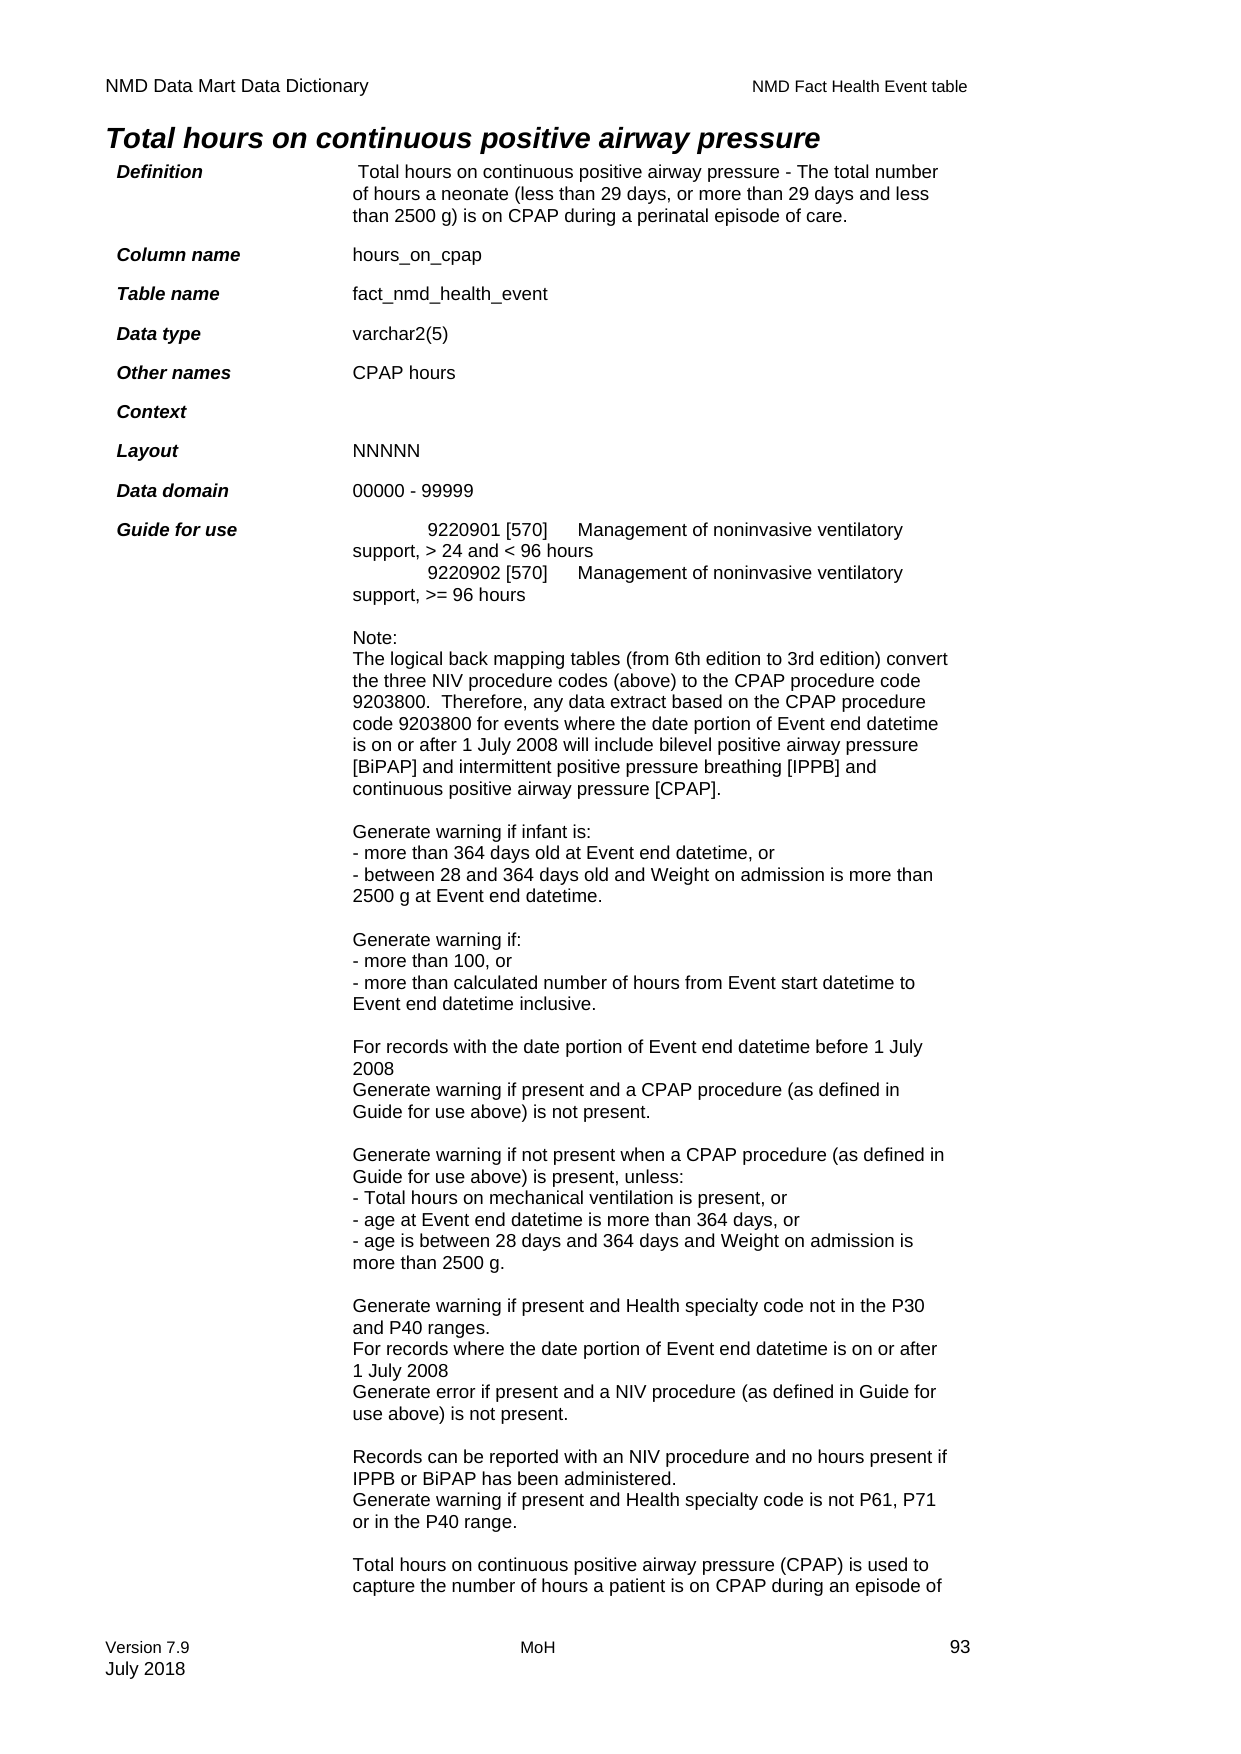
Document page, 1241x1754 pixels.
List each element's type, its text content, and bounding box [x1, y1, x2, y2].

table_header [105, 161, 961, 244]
subtitle Total hours on continuous positive airway pressure [105, 122, 1181, 155]
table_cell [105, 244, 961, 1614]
